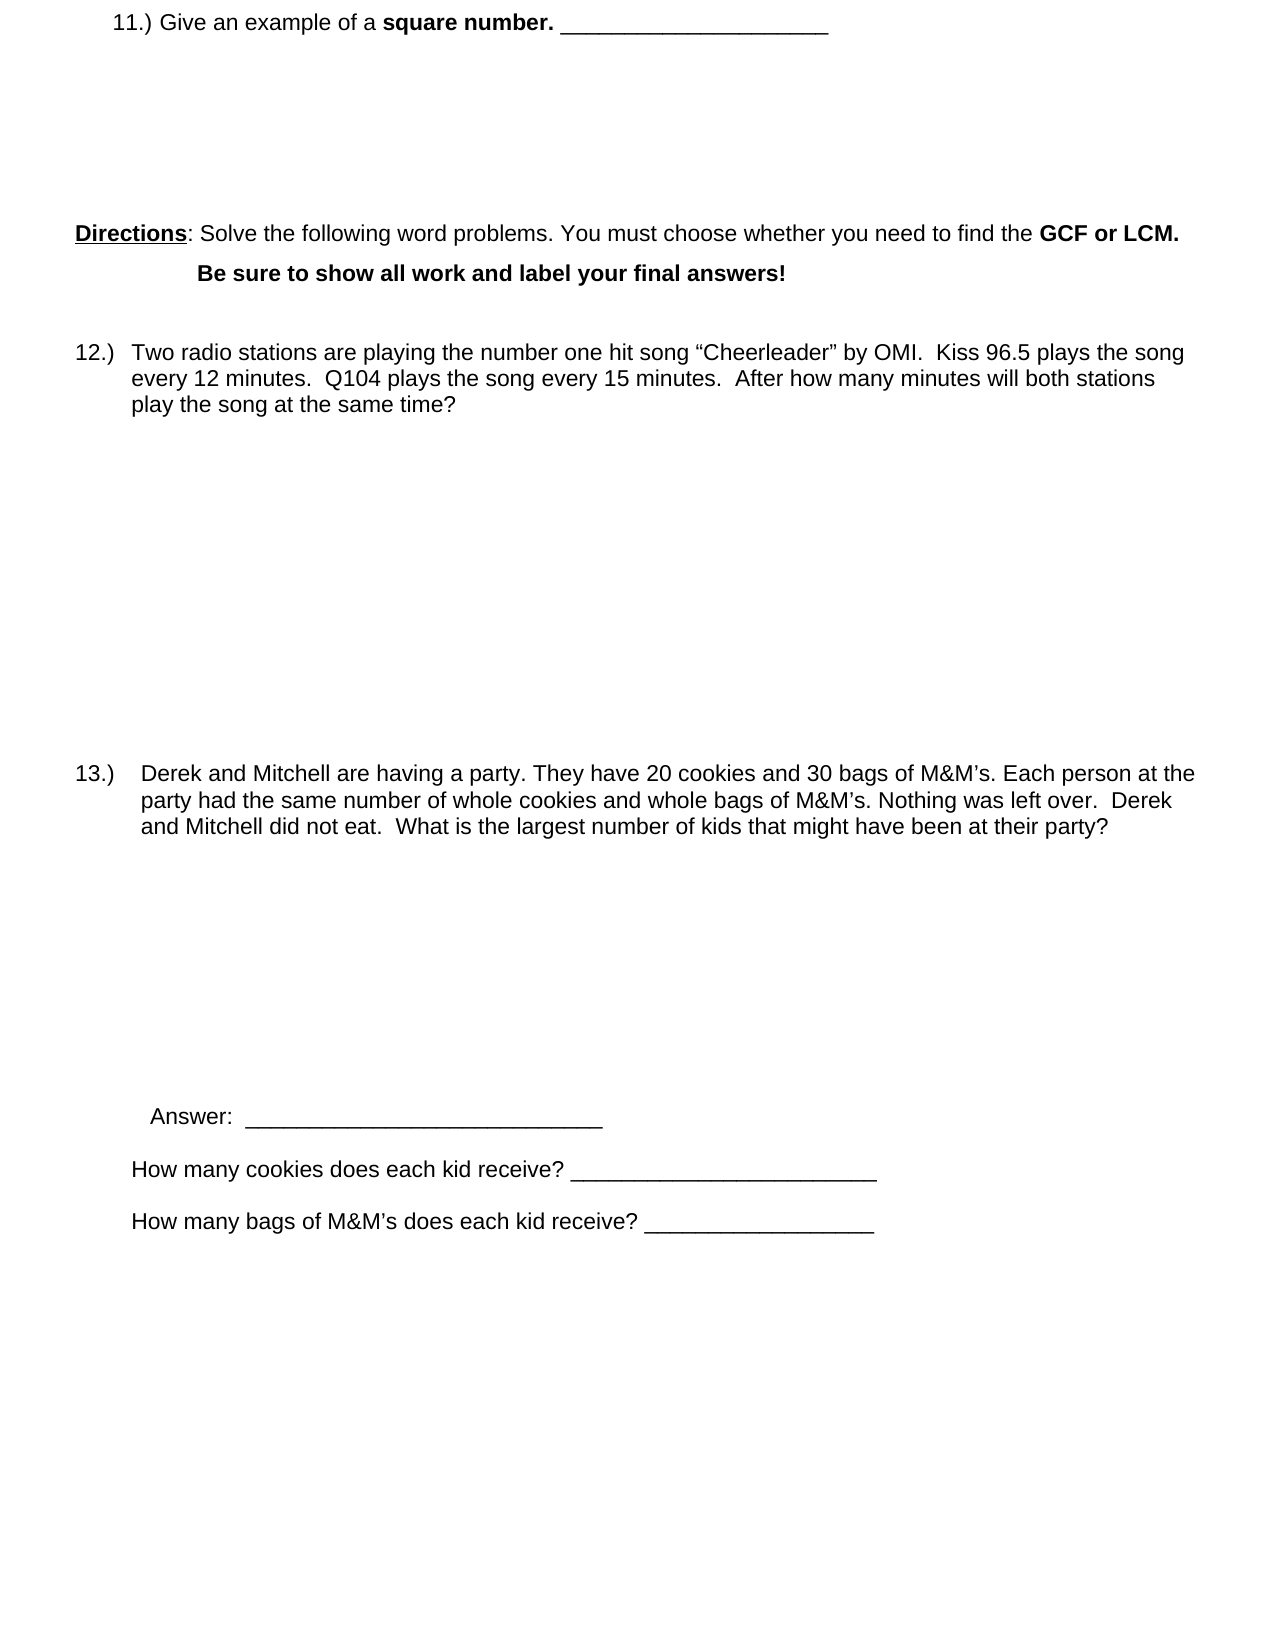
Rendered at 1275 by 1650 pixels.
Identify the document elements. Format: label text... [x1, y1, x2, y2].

text How many bags of M&M’s does each kid receive? __________________ [131, 1208, 1200, 1235]
list Two radio stations are playing the number one hit song “Cheerleader” by OMI. Kiss 96.5 plays the song every 12 minutes. Q104 plays the song every 15 minutes. After how many minutes will both stations play the song at the same time? [75, 339, 1200, 418]
text Answer: ____________________________ [75, 1103, 1200, 1129]
text How many cookies does each kid receive? ________________________ [131, 1156, 1200, 1182]
list Derek and Mitchell are having a party. They have 20 cookies and 30 bags of M&M’s. Each person at the party had the same number of whole cookies and whole bags of M&M’s. Nothing was left over. Derek and Mitchell did not eat. What is the largest number of kids that might have been at their party? [75, 760, 1200, 839]
list Give an example of a square number. _____________________ [112, 9, 1200, 36]
text Directions: Solve the following word problems. You must choose whether you need to find the GCF or LCM. Be sure to show all work and label your final answers! [75, 220, 1200, 286]
